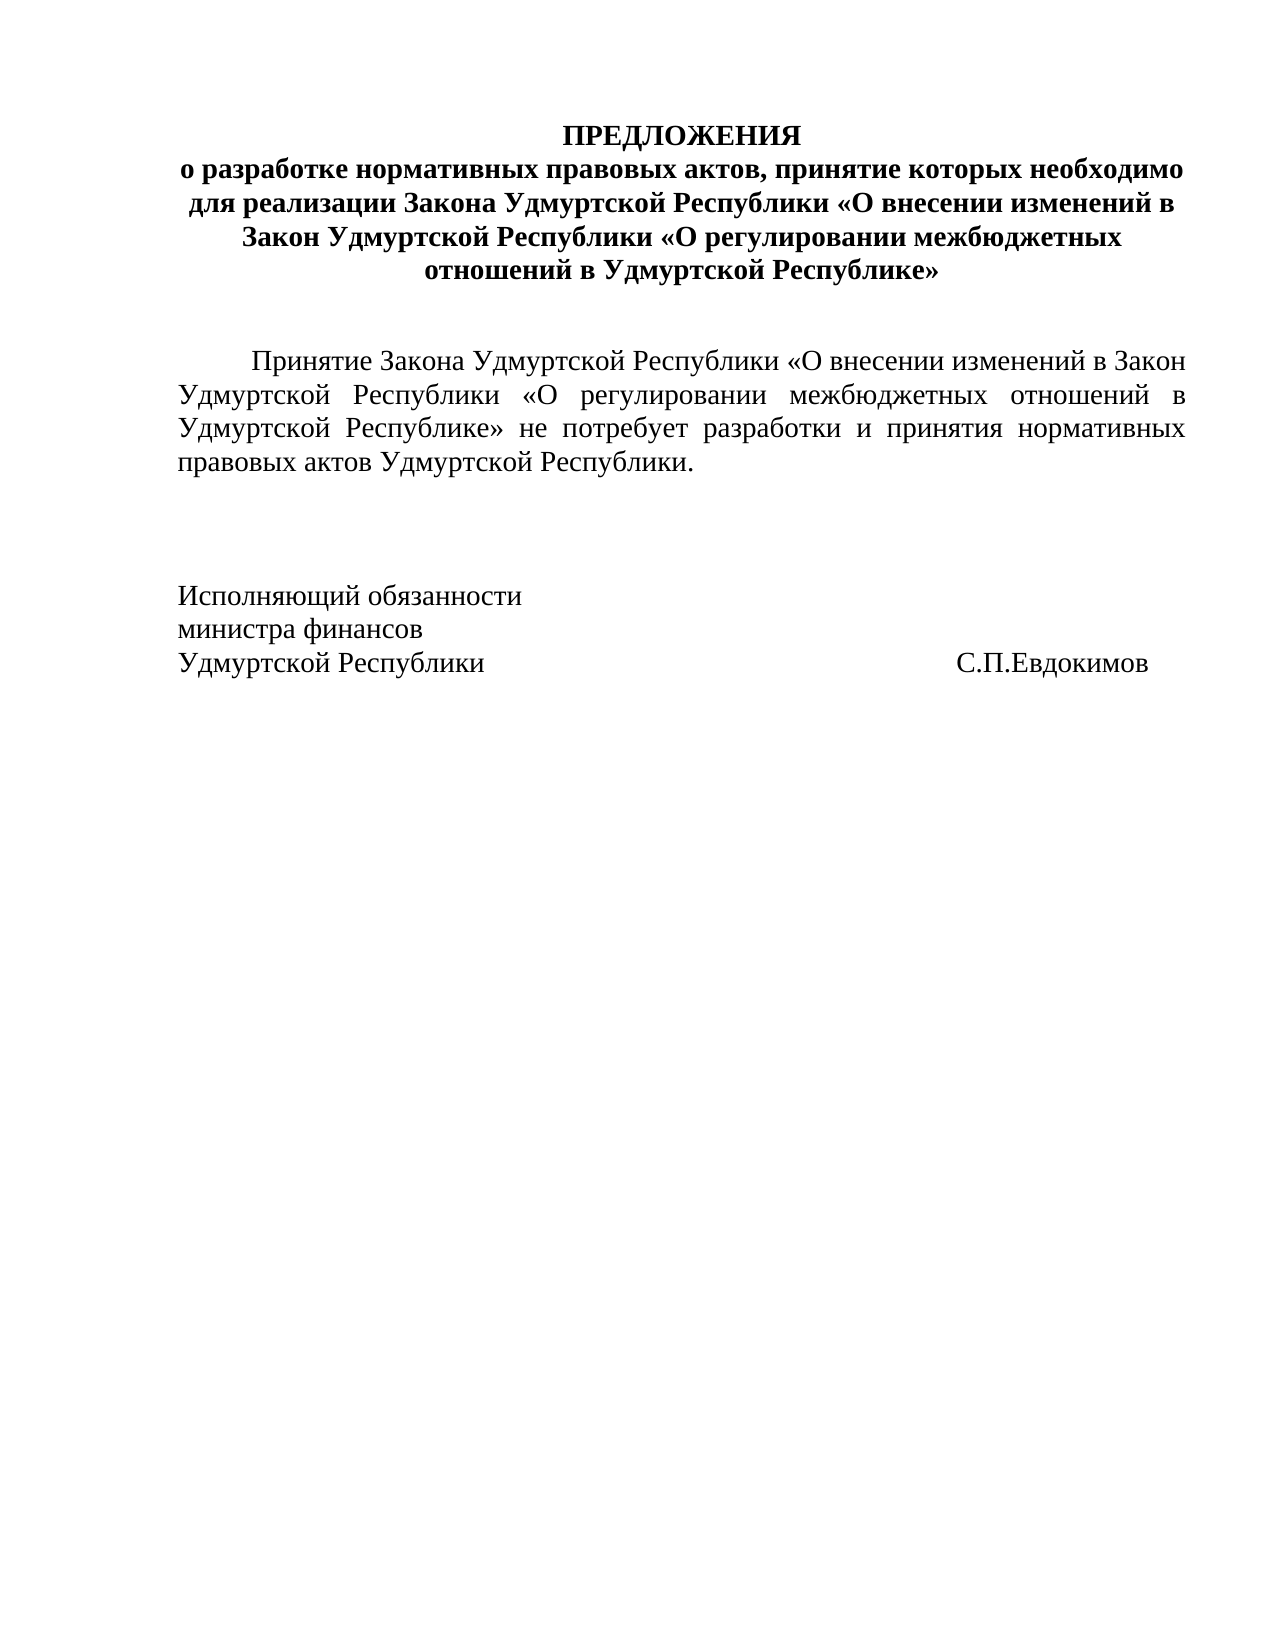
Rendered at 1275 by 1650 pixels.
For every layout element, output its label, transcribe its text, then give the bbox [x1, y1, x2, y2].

text Удмуртской Республики С.П.Евдокимов [177, 645, 1186, 679]
text Принятие Закона Удмуртской Республики «О внесении изменений в Закон Удмуртской Республики «О регулировании межбюджетных отношений в Удмуртской Республике» не потребует разработки и принятия нормативных правовых актов Удмуртской Республики. [177, 343, 1186, 477]
text о разработке нормативных правовых актов, принятие которых необходимо для реализации Закона Удмуртской Республики «О внесении изменений в Закон Удмуртской Республики «О регулировании межбюджетных отношений в Удмуртской Республике» [177, 152, 1186, 286]
text ПРЕДЛОЖЕНИЯ [177, 118, 1186, 152]
text министра финансов [177, 612, 1186, 645]
text Исполняющий обязанности [177, 578, 1186, 612]
